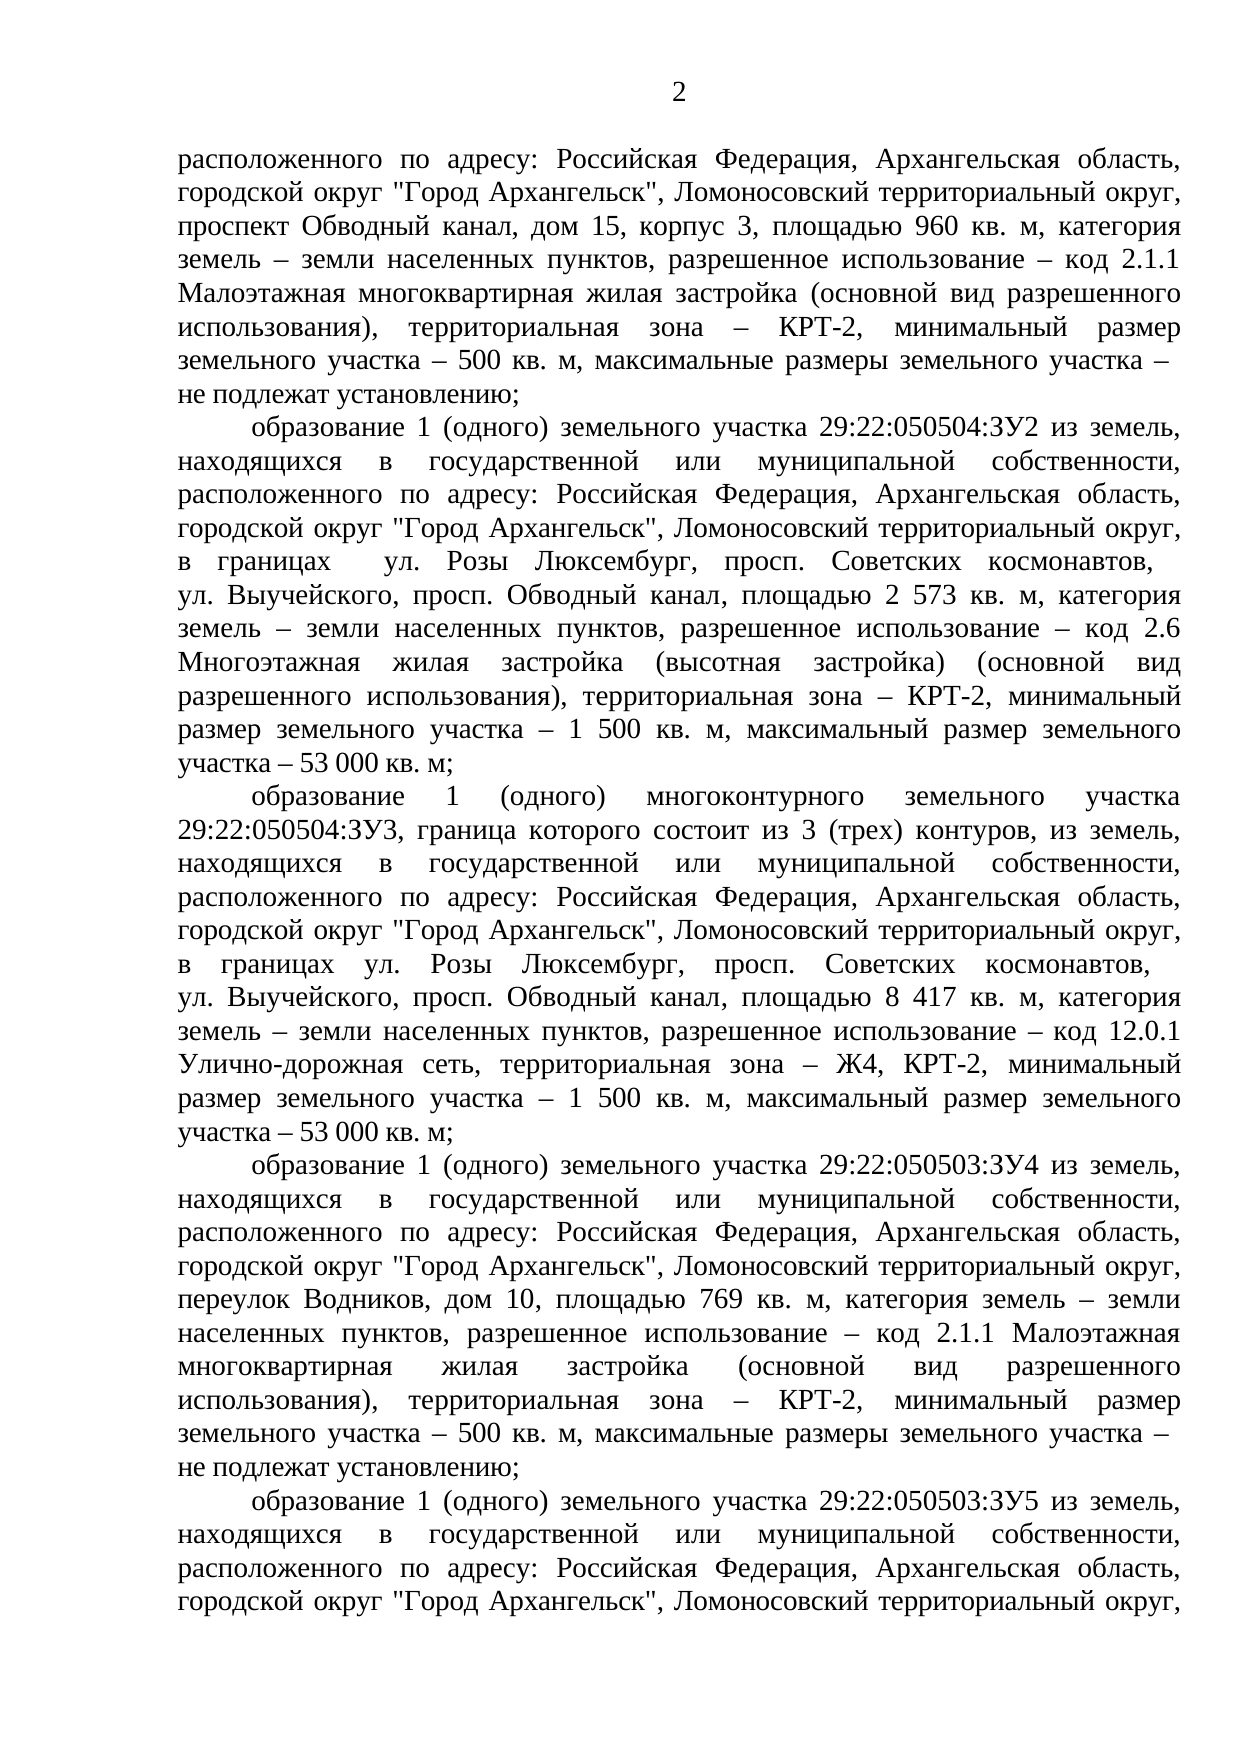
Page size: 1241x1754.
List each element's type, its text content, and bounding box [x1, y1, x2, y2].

text образование 1 (одного) земельного участка 29:22:050503:ЗУ4 из земель, находящихся в государственной или муниципальной собственности, расположенного по адресу: Российская Федерация, Архангельская область, городской округ "Город Архангельск", Ломоносовский территориальный округ, переулок Водников, дом 10, площадью 769 кв. м, категория земель – земли населенных пунктов, разрешенное использование – код 2.1.1 Малоэтажная многоквартирная жилая застройка (основной вид разрешенного использования), территориальная зона – КРТ-2, минимальный размер земельного участка – 500 кв. м, максимальные размеры земельного участка – не подлежат установлению; [177, 1147, 1181, 1483]
text образование 1 (одного) многоконтурного земельного участка 29:22:050504:ЗУ3, граница которого состоит из 3 (трех) контуров, из земель, находящихся в государственной или муниципальной собственности, расположенного по адресу: Российская Федерация, Архангельская область, городской округ "Город Архангельск", Ломоносовский территориальный округ, в границах ул. Розы Люксембург, просп. Советских космонавтов, ул. Выучейского, просп. Обводный канал, площадью 8 417 кв. м, категория земель – земли населенных пунктов, разрешенное использование – код 12.0.1 Улично-дорожная сеть, территориальная зона – Ж4, КРТ-2, минимальный размер земельного участка – 1 500 кв. м, максимальный размер земельного участка – 53 000 кв. м; [177, 778, 1181, 1147]
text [177, 141, 1181, 409]
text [177, 1483, 1181, 1617]
text образование 1 (одного) земельного участка 29:22:050504:ЗУ2 из земель, находящихся в государственной или муниципальной собственности, расположенного по адресу: Российская Федерация, Архангельская область, городской округ "Город Архангельск", Ломоносовский территориальный округ, в границах ул. Розы Люксембург, просп. Советских космонавтов, ул. Выучейского, просп. Обводный канал, площадью 2 573 кв. м, категория земель – земли населенных пунктов, разрешенное использование – код 2.6 Многоэтажная жилая застройка (высотная застройка) (основной вид разрешенного использования), территориальная зона – КРТ-2, минимальный размер земельного участка – 1 500 кв. м, максимальный размер земельного участка – 53 000 кв. м; [177, 409, 1181, 778]
